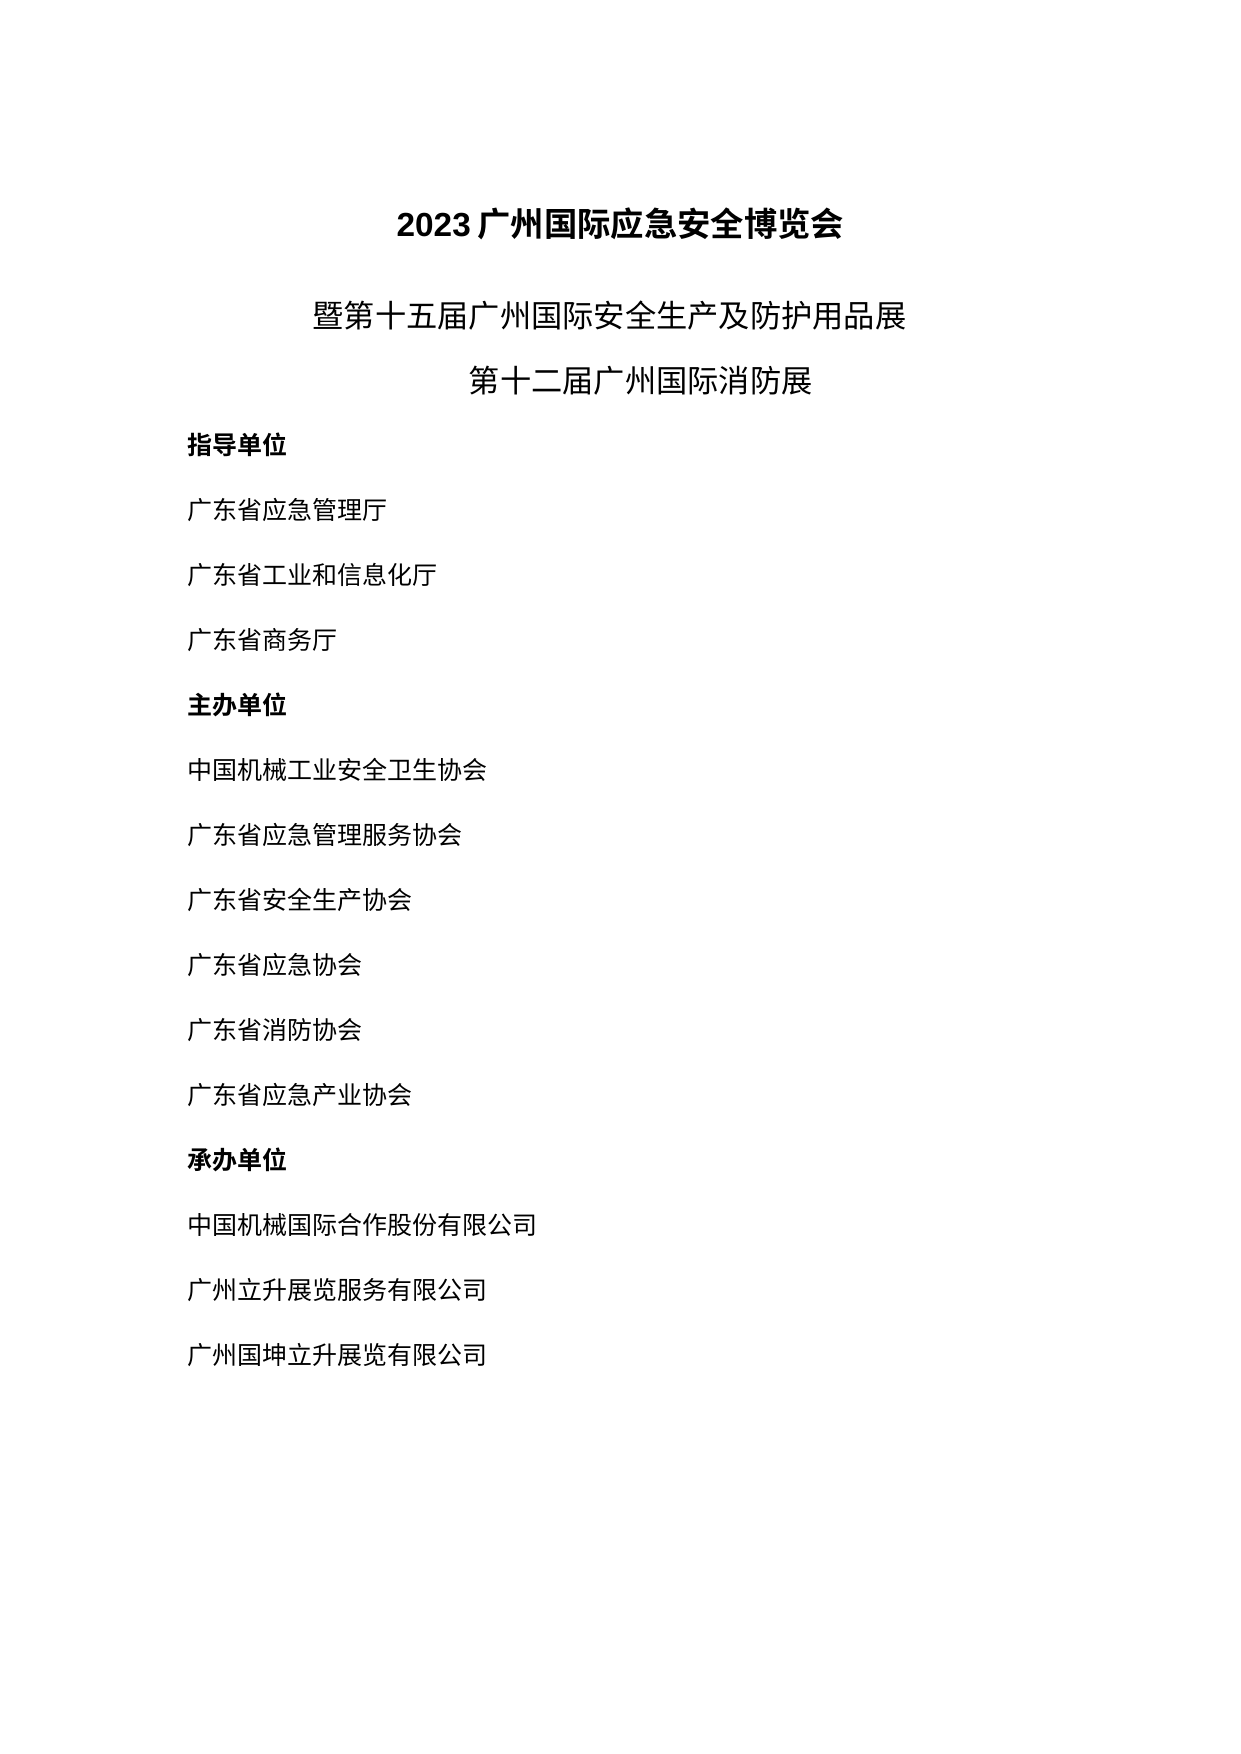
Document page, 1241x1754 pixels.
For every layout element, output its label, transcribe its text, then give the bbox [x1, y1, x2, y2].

text 广东省应急管理服务协会 [187, 801, 1053, 866]
text 广东省应急管理厅 [187, 476, 1053, 541]
text 广东省商务厅 [187, 606, 1053, 671]
text 广州国坤立升展览有限公司 [187, 1321, 1053, 1386]
text 中国机械工业安全卫生协会 [187, 736, 1053, 801]
text 中国机械国际合作股份有限公司 [187, 1191, 1053, 1256]
text 广东省安全生产协会 [187, 866, 1053, 931]
text 主办单位 [187, 671, 1053, 736]
text 广东省应急协会 [187, 931, 1053, 996]
text 广东省应急产业协会 [187, 1061, 1053, 1126]
text 第十二届广州国际消防展 [187, 346, 1053, 411]
text 广州立升展览服务有限公司 [187, 1256, 1053, 1321]
text 暨第十五届广州国际安全生产及防护用品展 [187, 281, 1053, 346]
subtitle 2023广州国际应急安全博览会 [187, 189, 1053, 254]
text 指导单位 [187, 411, 1053, 476]
text 承办单位 [187, 1126, 1053, 1191]
text 广东省消防协会 [187, 996, 1053, 1061]
text 广东省工业和信息化厅 [187, 541, 1053, 606]
